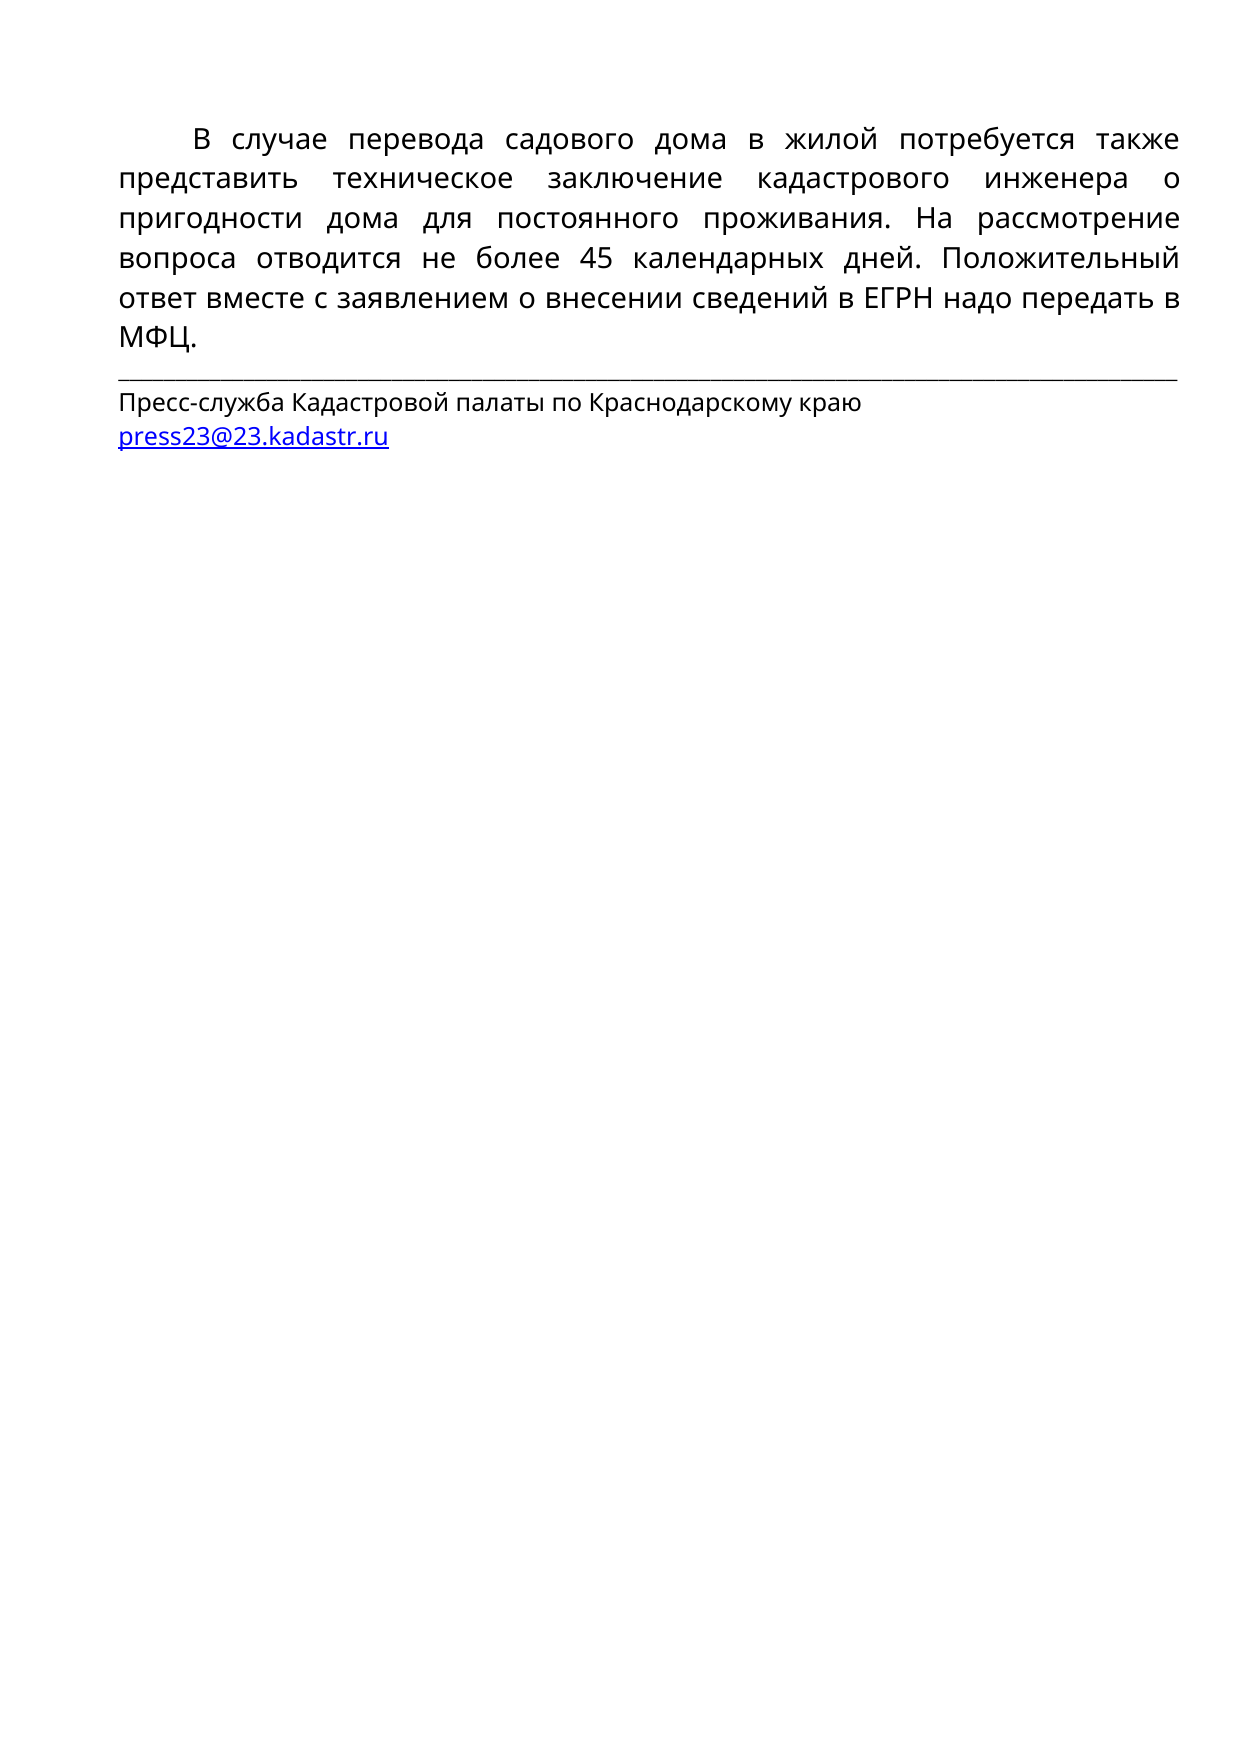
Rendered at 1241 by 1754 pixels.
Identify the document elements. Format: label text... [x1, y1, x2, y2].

text _____________________________________________________________________________________________ [118, 356, 1181, 384]
text Пресс-служба Кадастровой палаты по Краснодарскому краю [118, 384, 1181, 418]
text В случае перевода садового дома в жилой потребуется также представить техническое заключение кадастрового инженера о пригодности дома для постоянного проживания. На рассмотрение вопроса отводится не более 45 календарных дней. Положительный ответ вместе с заявлением о внесении сведений в ЕГРН надо передать в МФЦ. [118, 118, 1181, 356]
text press23@23.kadastr.ru [118, 418, 1181, 452]
